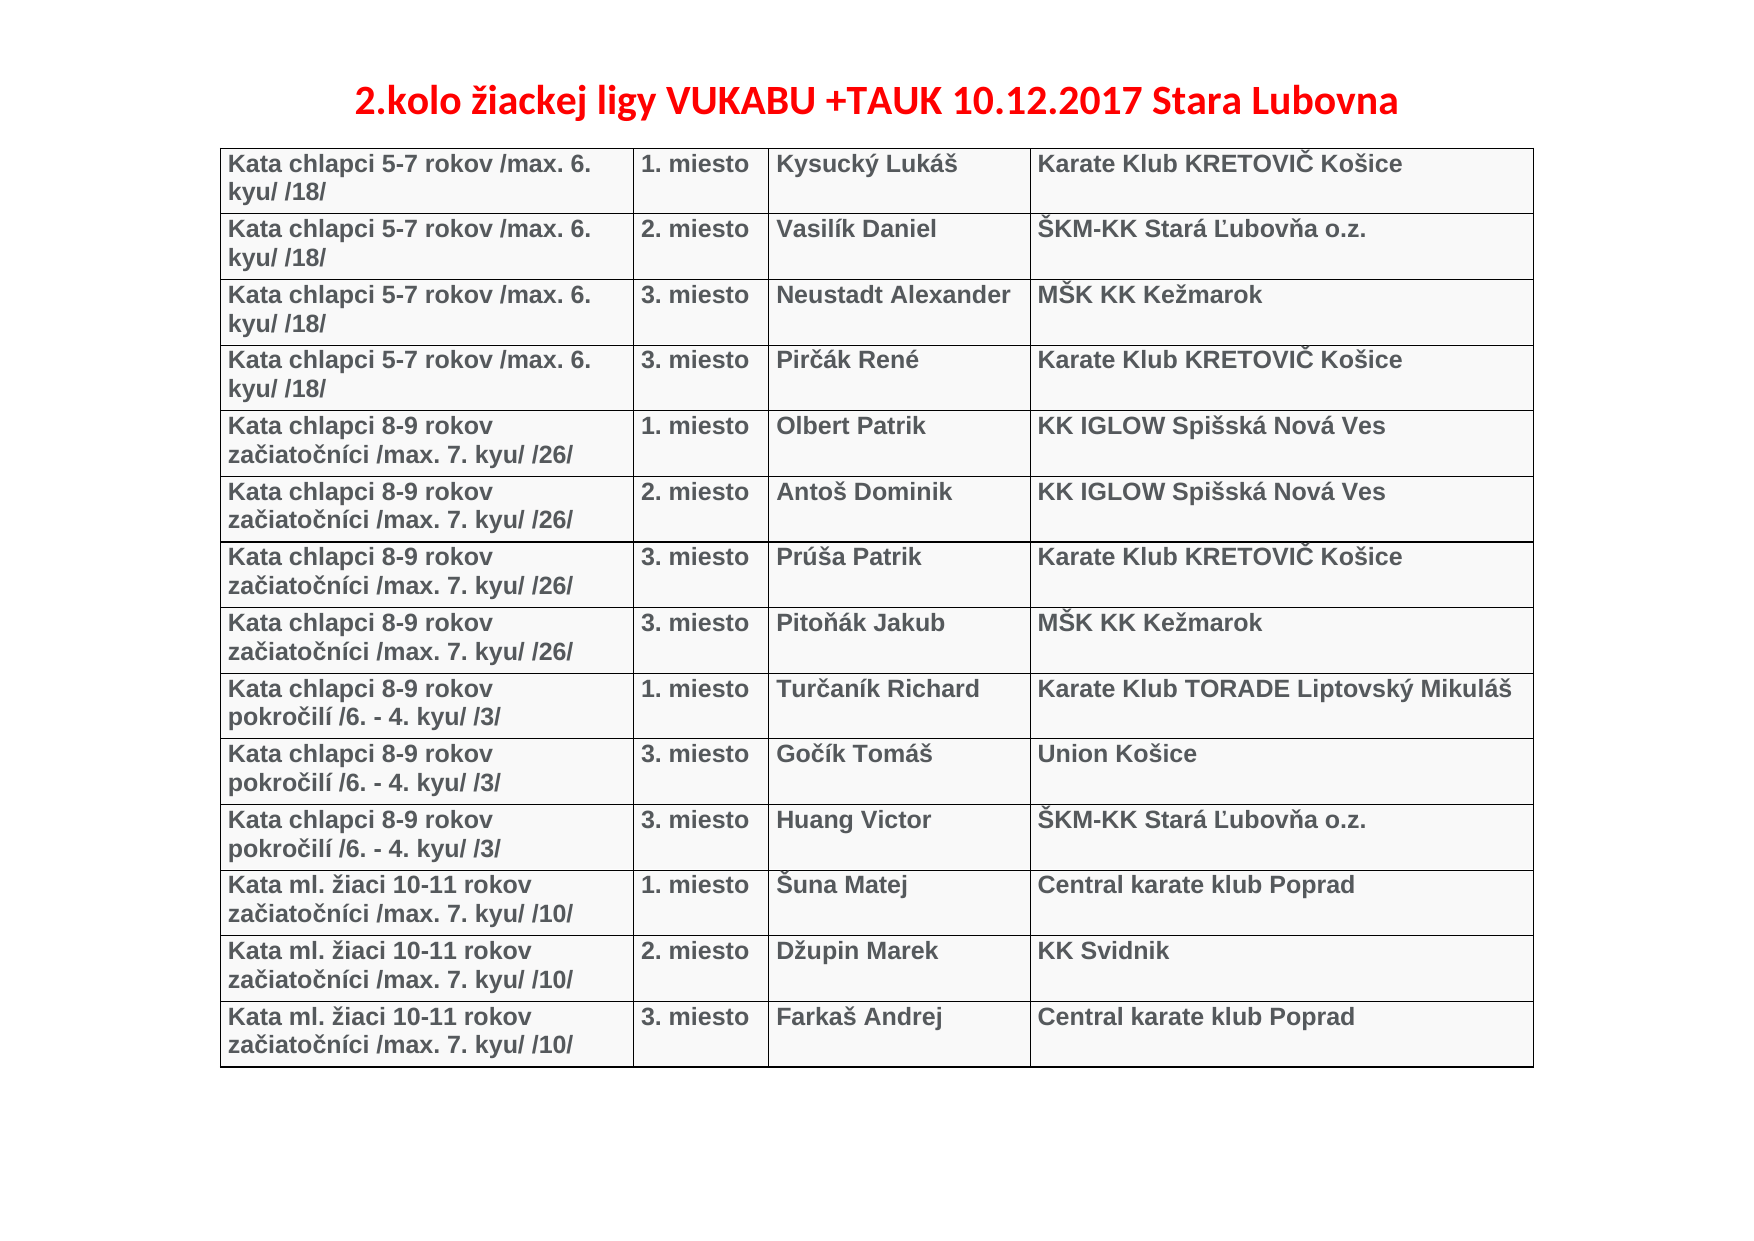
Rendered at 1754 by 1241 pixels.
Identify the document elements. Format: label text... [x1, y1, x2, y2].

table_cell Neustadt Alexander [769, 280, 1030, 344]
table_cell Prúša Patrik [769, 543, 1030, 607]
table_cell 3. miesto [634, 1002, 768, 1066]
table_cell Pitoňák Jakub [769, 608, 1030, 673]
table_cell ŠKM-KK Stará Ľubovňa o.z. [1031, 214, 1533, 279]
table_cell Pirčák René [769, 346, 1030, 410]
table_cell 1. miesto [634, 411, 768, 476]
table_cell Karate Klub KRETOVIČ Košice [1031, 149, 1533, 213]
table_cell 3. miesto [634, 543, 768, 607]
table_cell Kata chlapci 8-9 rokov začiatočníci /max. 7. kyu/ /26/ [221, 477, 633, 541]
table_cell Central karate klub Poprad [1031, 1002, 1533, 1066]
table_cell Kata chlapci 5-7 rokov /max. 6. kyu/ /18/ [221, 214, 633, 279]
table_cell Kata chlapci 8-9 rokov pokročilí /6. - 4. kyu/ /3/ [221, 739, 633, 804]
table_cell Kata chlapci 8-9 rokov začiatočníci /max. 7. kyu/ /26/ [221, 543, 633, 607]
table_cell Šuna Matej [769, 871, 1030, 935]
table_cell Kata chlapci 5-7 rokov /max. 6. kyu/ /18/ [221, 149, 633, 213]
table_cell MŠK KK Kežmarok [1031, 280, 1533, 344]
table_cell 3. miesto [634, 805, 768, 869]
table_cell 1. miesto [634, 674, 768, 738]
table_cell MŠK KK Kežmarok [1031, 608, 1533, 673]
table_cell 3. miesto [634, 739, 768, 804]
table_cell Karate Klub KRETOVIČ Košice [1031, 543, 1533, 607]
table_cell Huang Victor [769, 805, 1030, 869]
table_cell Karate Klub TORADE Liptovský Mikuláš [1031, 674, 1533, 738]
table_cell Džupin Marek [769, 936, 1030, 1001]
table_cell Antoš Dominik [769, 477, 1030, 541]
table_cell 1. miesto [634, 149, 768, 213]
table_cell Kata chlapci 8-9 rokov pokročilí /6. - 4. kyu/ /3/ [221, 674, 633, 738]
table_cell 2. miesto [634, 477, 768, 541]
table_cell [221, 1002, 633, 1066]
table_cell Kysucký Lukáš [769, 149, 1030, 213]
table_cell 3. miesto [634, 608, 768, 673]
table_cell ŠKM-KK Stará Ľubovňa o.z. [1031, 805, 1533, 869]
table_cell 3. miesto [634, 346, 768, 410]
table_cell Olbert Patrik [769, 411, 1030, 476]
table_cell Kata chlapci 8-9 rokov začiatočníci /max. 7. kyu/ /26/ [221, 608, 633, 673]
table_cell Central karate klub Poprad [1031, 871, 1533, 935]
table_cell KK Svidnik [1031, 936, 1533, 1001]
table_cell Kata ml. žiaci 10-11 rokov začiatočníci /max. 7. kyu/ /10/ [221, 871, 633, 935]
table_cell Vasilík Daniel [769, 214, 1030, 279]
table_cell Kata chlapci 8-9 rokov začiatočníci /max. 7. kyu/ /26/ [221, 411, 633, 476]
table_cell KK IGLOW Spišská Nová Ves [1031, 411, 1533, 476]
table_cell Karate Klub KRETOVIČ Košice [1031, 346, 1533, 410]
table_cell KK IGLOW Spišská Nová Ves [1031, 477, 1533, 541]
table_cell Gočík Tomáš [769, 739, 1030, 804]
table_cell Kata chlapci 5-7 rokov /max. 6. kyu/ /18/ [221, 346, 633, 410]
table_cell Turčaník Richard [769, 674, 1030, 738]
table_cell 1. miesto [634, 871, 768, 935]
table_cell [221, 936, 633, 1001]
table_cell 3. miesto [634, 280, 768, 344]
table_cell Kata chlapci 5-7 rokov /max. 6. kyu/ /18/ [221, 280, 633, 344]
table_cell Kata chlapci 8-9 rokov pokročilí /6. - 4. kyu/ /3/ [221, 805, 633, 869]
table_cell Farkaš Andrej [769, 1002, 1030, 1066]
table_cell 2. miesto [634, 936, 768, 1001]
table_cell 2. miesto [634, 214, 768, 279]
table_cell Union Košice [1031, 739, 1533, 804]
